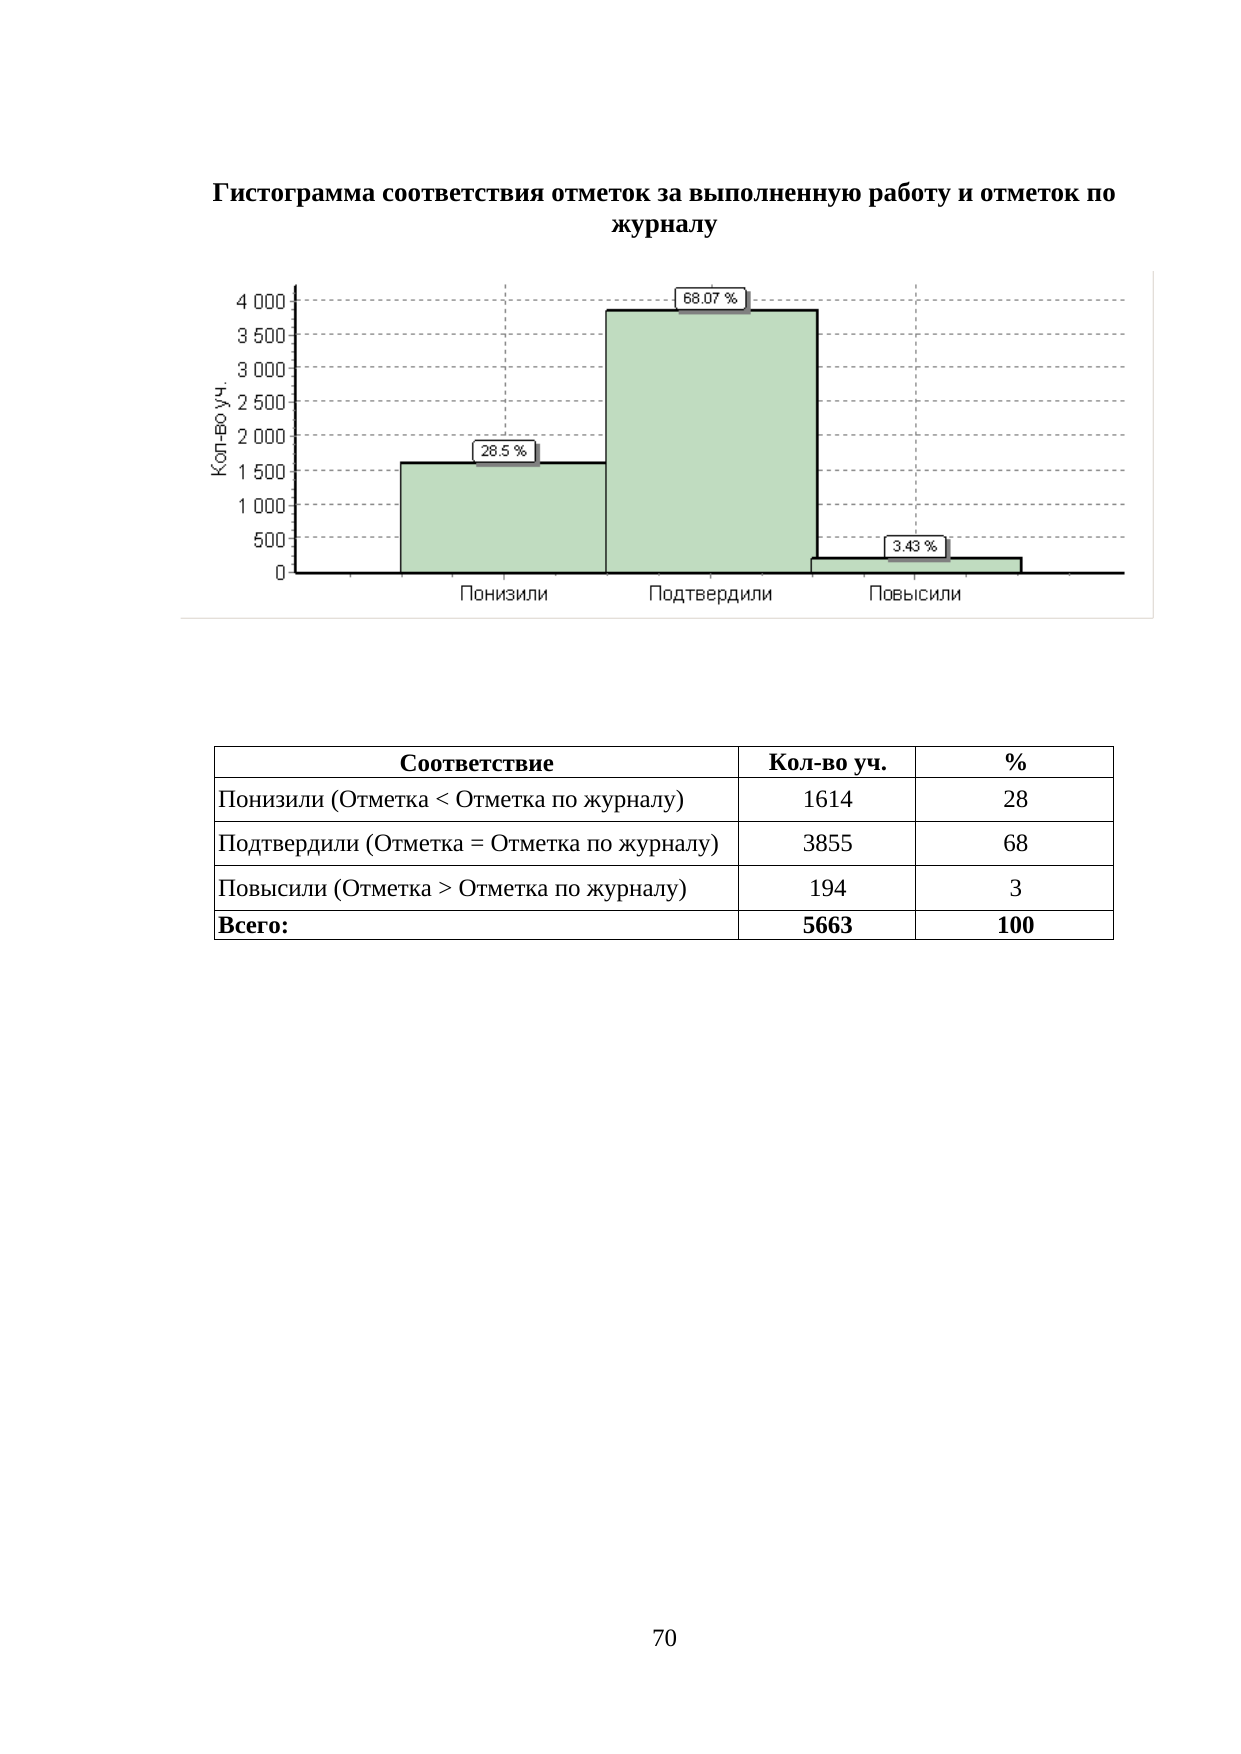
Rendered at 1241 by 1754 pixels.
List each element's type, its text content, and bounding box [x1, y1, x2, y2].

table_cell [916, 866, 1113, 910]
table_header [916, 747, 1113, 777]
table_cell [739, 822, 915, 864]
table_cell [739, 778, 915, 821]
picture [180, 271, 1155, 621]
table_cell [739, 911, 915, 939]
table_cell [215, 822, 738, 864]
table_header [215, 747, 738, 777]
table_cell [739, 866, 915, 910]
text Гистограмма соответствия отметок за выполненную работу и отметок по журналу [177, 176, 1152, 238]
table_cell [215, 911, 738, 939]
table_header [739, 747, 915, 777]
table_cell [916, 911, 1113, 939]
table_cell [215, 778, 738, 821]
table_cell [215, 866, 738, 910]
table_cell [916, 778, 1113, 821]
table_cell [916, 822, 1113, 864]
